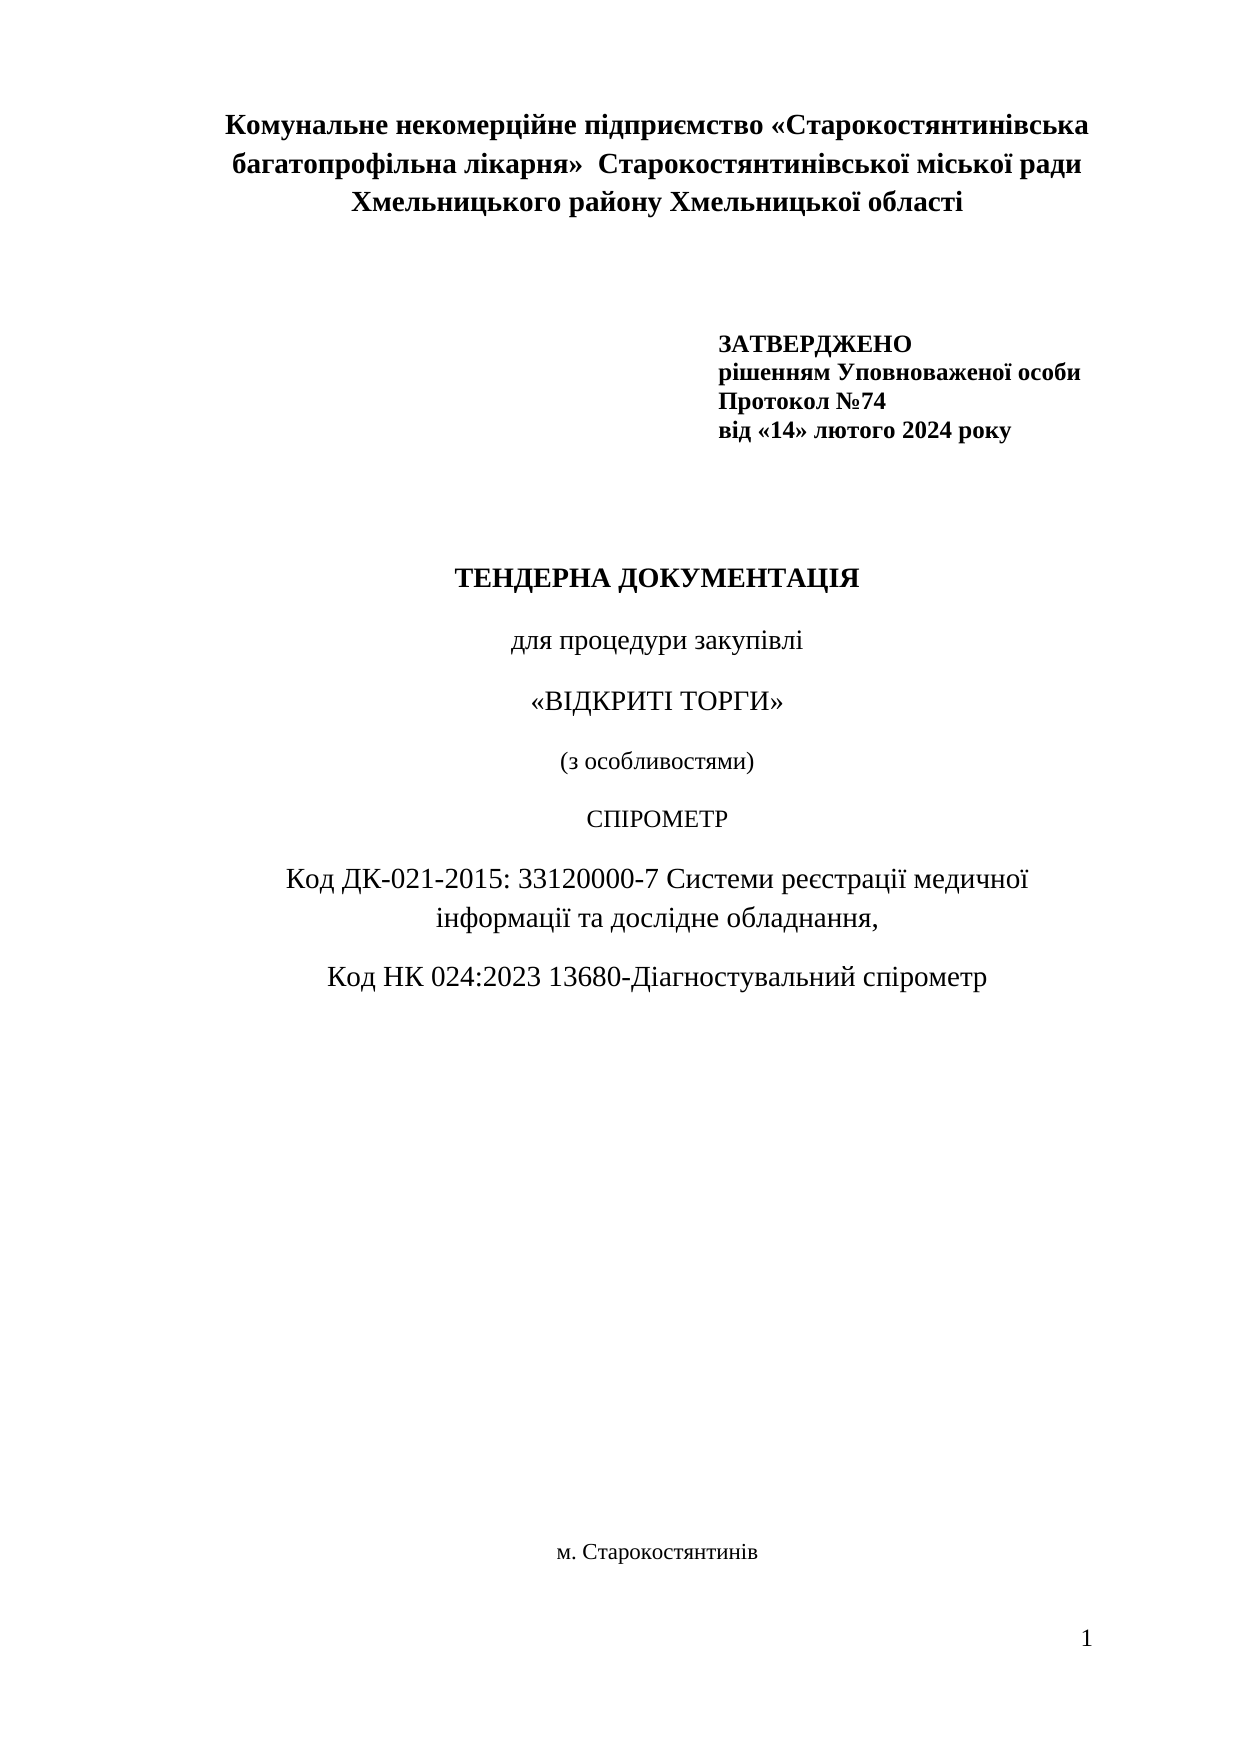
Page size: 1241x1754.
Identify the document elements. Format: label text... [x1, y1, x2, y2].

text «ВІДКРИТІ ТОРГИ» [222, 684, 1093, 717]
table_header ЗАТВЕРДЖЕНО [707, 329, 1170, 357]
text Код НК 024:2023 13680-Діагностувальний спірометр [222, 959, 1093, 993]
text Комунальне некомерційне підприємство «Старокостянтинівська багатопрофільна лікарня» Старокостянтинівської міської ради Хмельницького району Хмельницької області [222, 107, 1093, 218]
table_cell від «14» лютого 2024 року [707, 415, 1170, 505]
text СПІРОМЕТР [222, 804, 1093, 832]
table_cell Протокол №74 [707, 386, 1170, 415]
text для процедури закупівлі [222, 623, 1093, 655]
text Код ДК-021-2015: 33120000-7 Системи реєстрації медичної інформації та дослідне обладнання, [222, 862, 1093, 934]
table_cell рішенням Уповноваженої особи [707, 358, 1170, 386]
text м. Старокостянтинів [222, 1538, 1093, 1564]
text ТЕНДЕРНА ДОКУМЕНТАЦІЯ [222, 561, 1093, 593]
text (з особливостями) [222, 746, 1093, 774]
